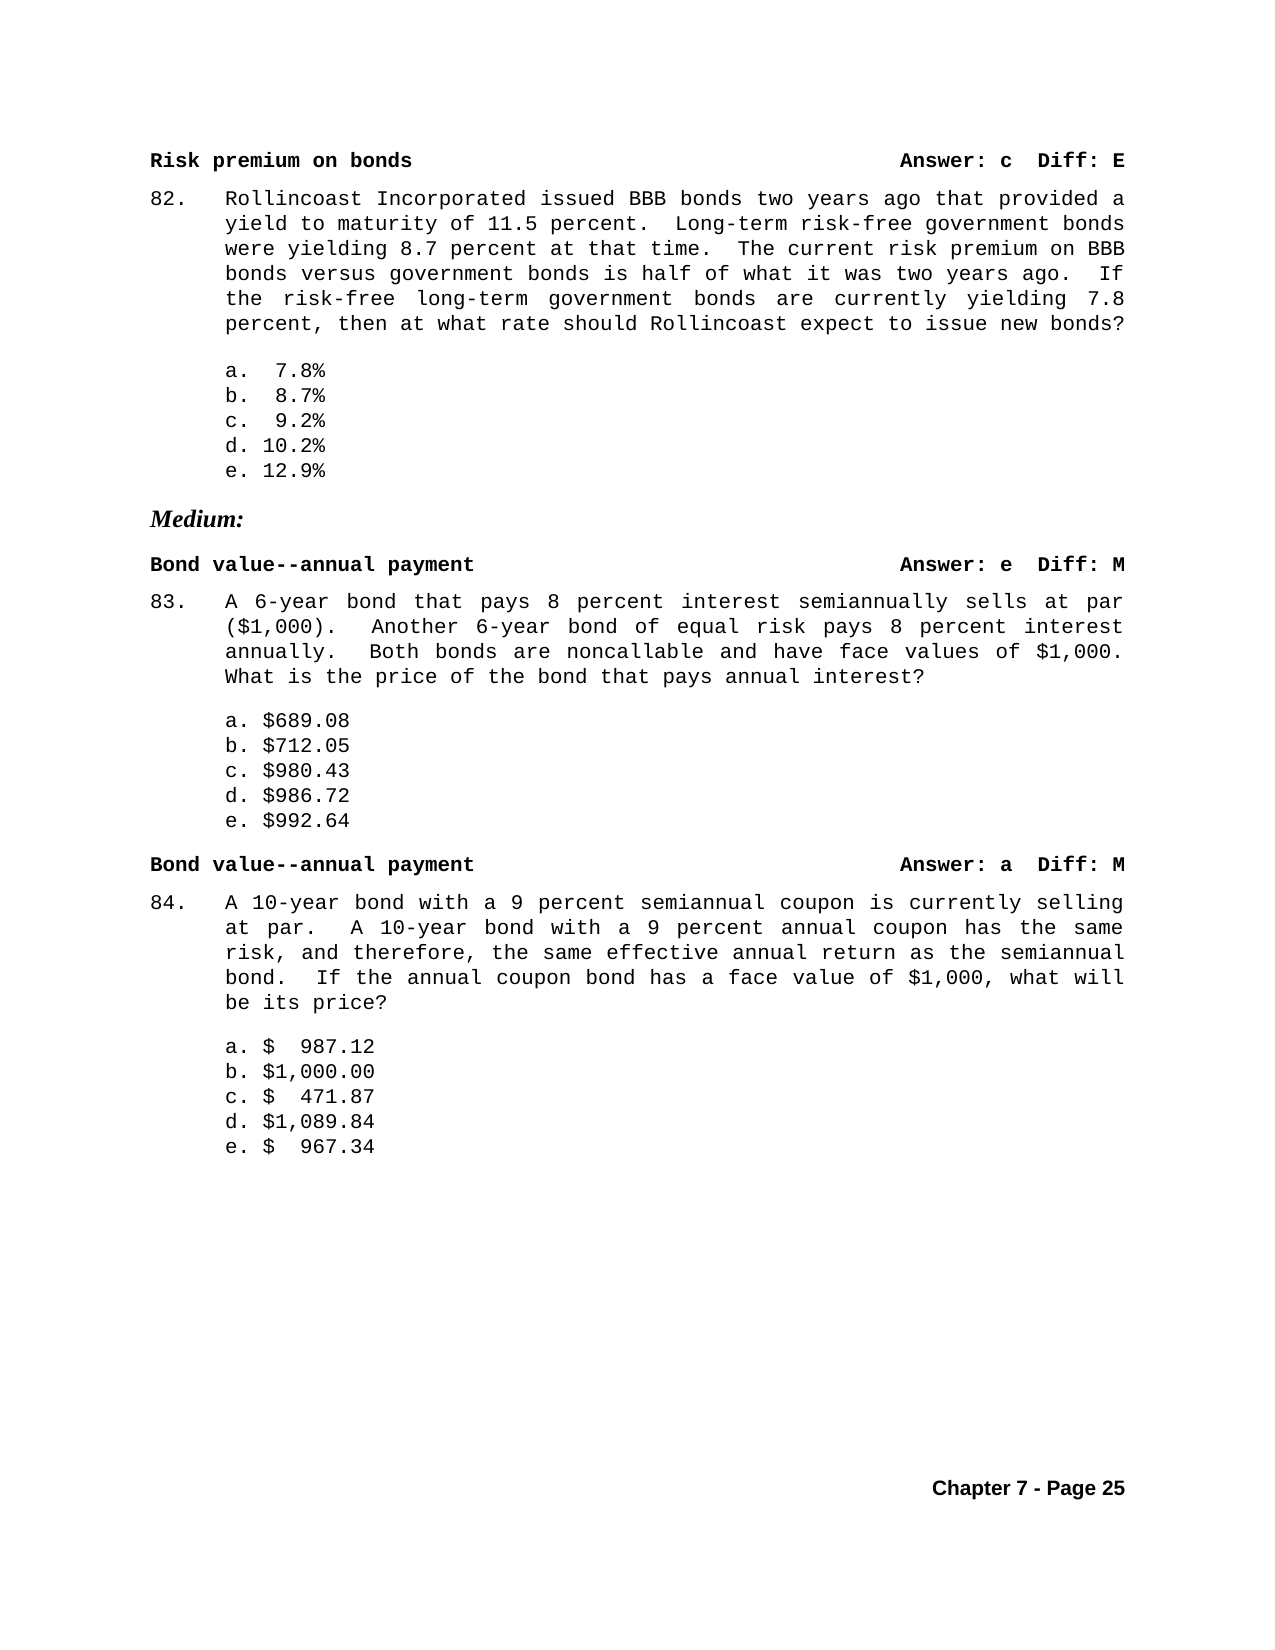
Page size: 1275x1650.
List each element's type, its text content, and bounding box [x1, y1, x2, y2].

text c. 9.2% [225, 407, 1125, 432]
text Bond value--annual payment Answer: e Diff: M [150, 553, 1125, 577]
text c. $ 471.87 [225, 1083, 1125, 1108]
text . A 6-year bond that pays 8 percent interest semiannually sells at par ($1,000). Another 6-year bond of equal risk pays 8 percent interest annually. Both bonds are noncallable and have face values of $1,000. What is the price of the bond that pays annual interest? [150, 589, 1125, 689]
text e. 12.9% [225, 457, 1125, 482]
text b. $712.05 [150, 733, 1125, 758]
text d. 10.2% [225, 432, 1125, 457]
text e. $ 967.34 [225, 1133, 1125, 1158]
text a. 7.8% [225, 357, 1125, 382]
text b. $1,000.00 [225, 1058, 1125, 1083]
text b. 8.7% [225, 382, 1125, 407]
text . Rollincoast Incorporated issued BBB bonds two years ago that provided a yield to maturity of 11.5 percent. Long-term risk-free government bonds were yielding 8.7 percent at that time. The current risk premium on BBB bonds versus government bonds is half of what it was two years ago. If the risk-free long-term government bonds are currently yielding 7.8 percent, then at what rate should Rollincoast expect to issue new bonds? [150, 185, 1125, 335]
text d. $986.72 [150, 783, 1125, 808]
text Medium: [150, 507, 1125, 532]
text Bond value--annual payment Answer: a Diff: M [150, 854, 1125, 878]
text e. $992.64 [150, 808, 1125, 833]
text a. $ 987.12 [225, 1033, 1125, 1058]
text d. $1,089.84 [225, 1108, 1125, 1133]
text Risk premium on bonds Answer: c Diff: E [150, 150, 1125, 174]
text . A 10-year bond with a 9 percent semiannual coupon is currently selling at par. A 10-year bond with a 9 percent annual coupon has the same risk, and therefore, the same effective annual return as the semiannual bond. If the annual coupon bond has a face value of $1,000, what will be its price? [150, 889, 1125, 1014]
text c. $980.43 [150, 758, 1125, 783]
text a. $689.08 [150, 708, 1125, 733]
